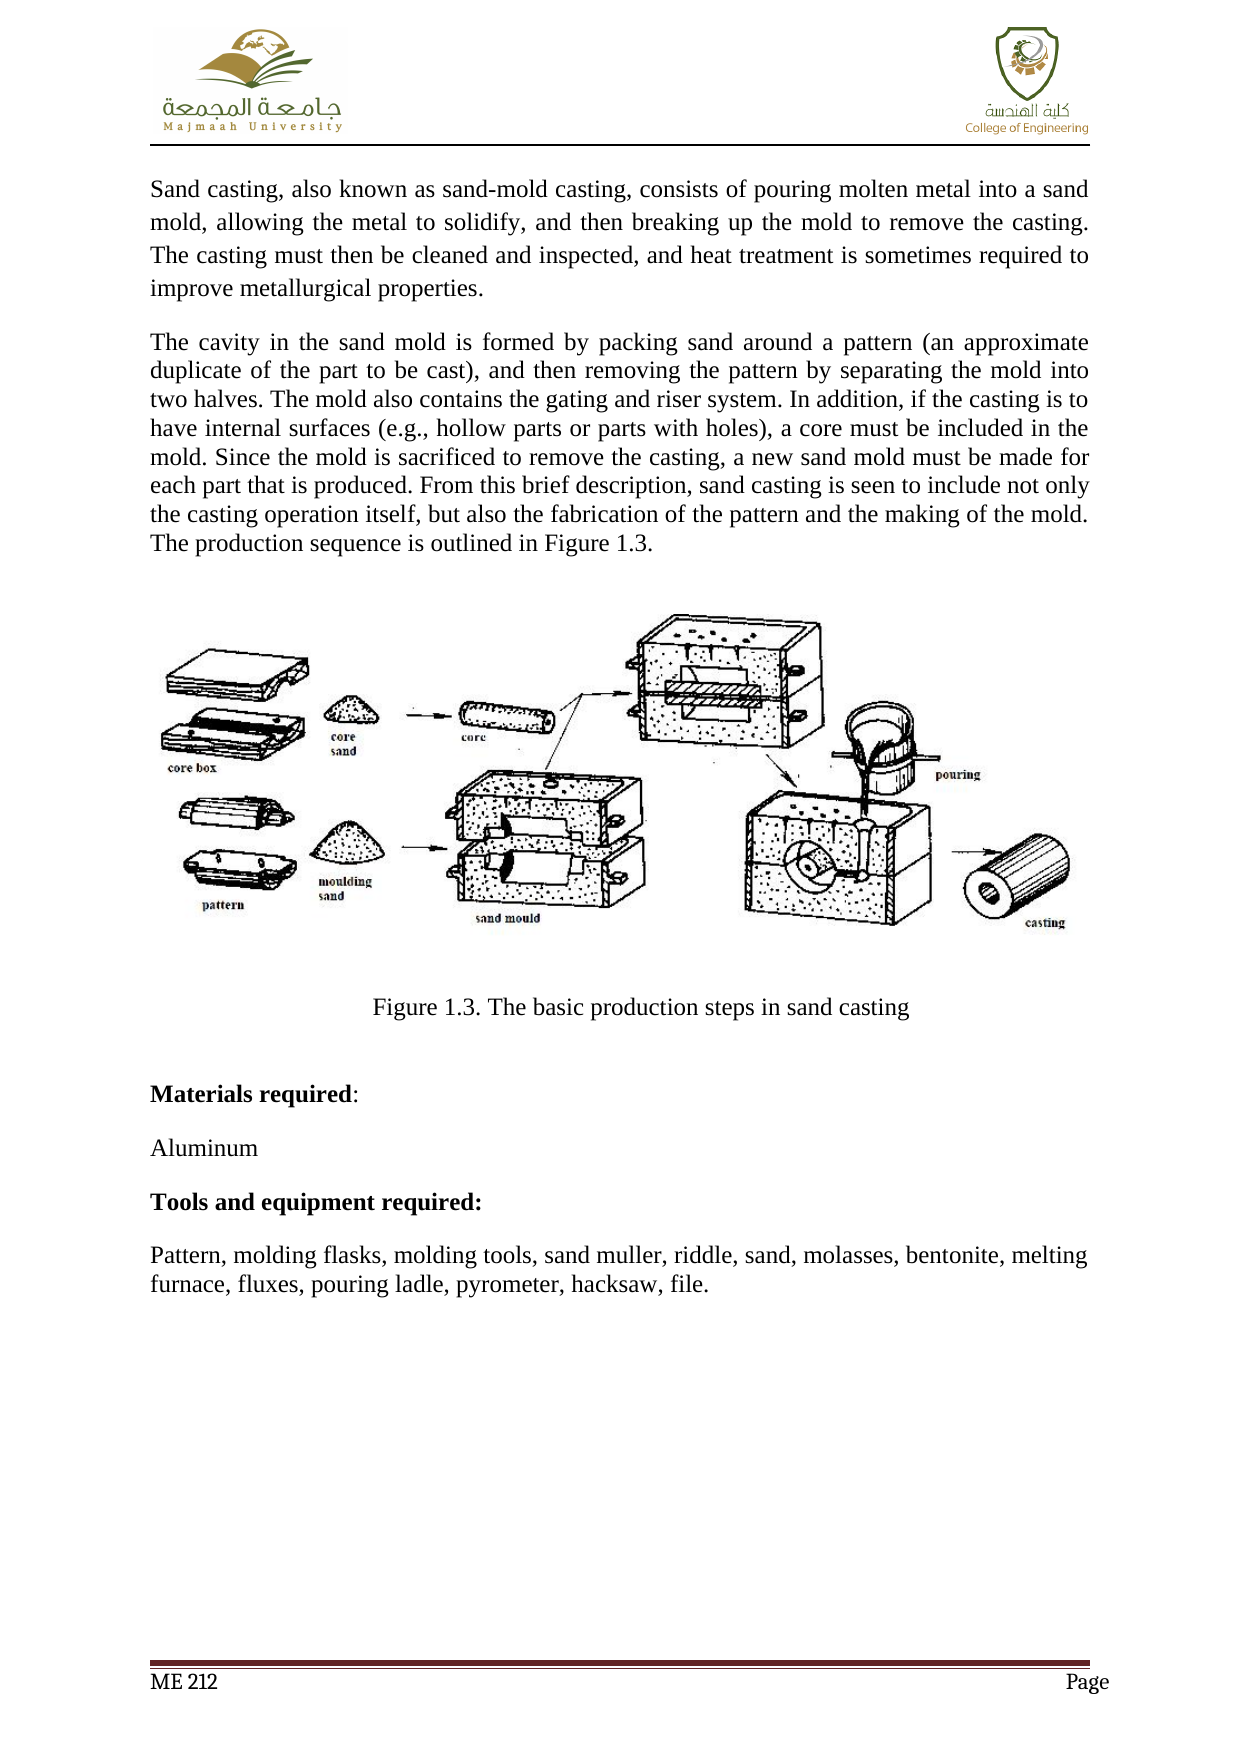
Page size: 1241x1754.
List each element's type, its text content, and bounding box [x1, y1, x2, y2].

text Materials required: [150, 1079, 1090, 1108]
text Pattern, molding flasks, molding tools, sand muller, riddle, sand, molasses, bentonite, melting furnace, fluxes, pouring ladle, pyrometer, hacksaw, file. [150, 1240, 1090, 1298]
picture [965, 27, 1089, 135]
text Sand casting, also known as sand-mold casting, consists of pouring molten metal into a sand mold, allowing the metal to solidify, and then breaking up the mold to remove the casting. The casting must then be cleaned and inspected, and heat treatment is sometimes required to improve metallurgical properties. [150, 174, 1090, 302]
text Tools and equipment required: [150, 1187, 1090, 1215]
text The cavity in the sand mold is formed by packing sand around a pattern (an approximate duplicate of the part to be cast), and then removing the pattern by separating the mold into two halves. The mold also contains the gating and riser system. In addition, if the casting is to have internal surfaces (e.g., hollow parts or parts with holes), a core must be included in the mold. Since the mold is sacrificed to remove the casting, a new sand mold must be made for each part that is produced. From this brief description, sand casting is seen to include not only the casting operation itself, but also the fabrication of the pattern and the making of the mold. The production sequence is outlined in Figure 1.3. [150, 327, 1090, 557]
picture [153, 27, 348, 134]
picture [150, 614, 1091, 946]
text Aluminum [150, 1133, 1090, 1161]
